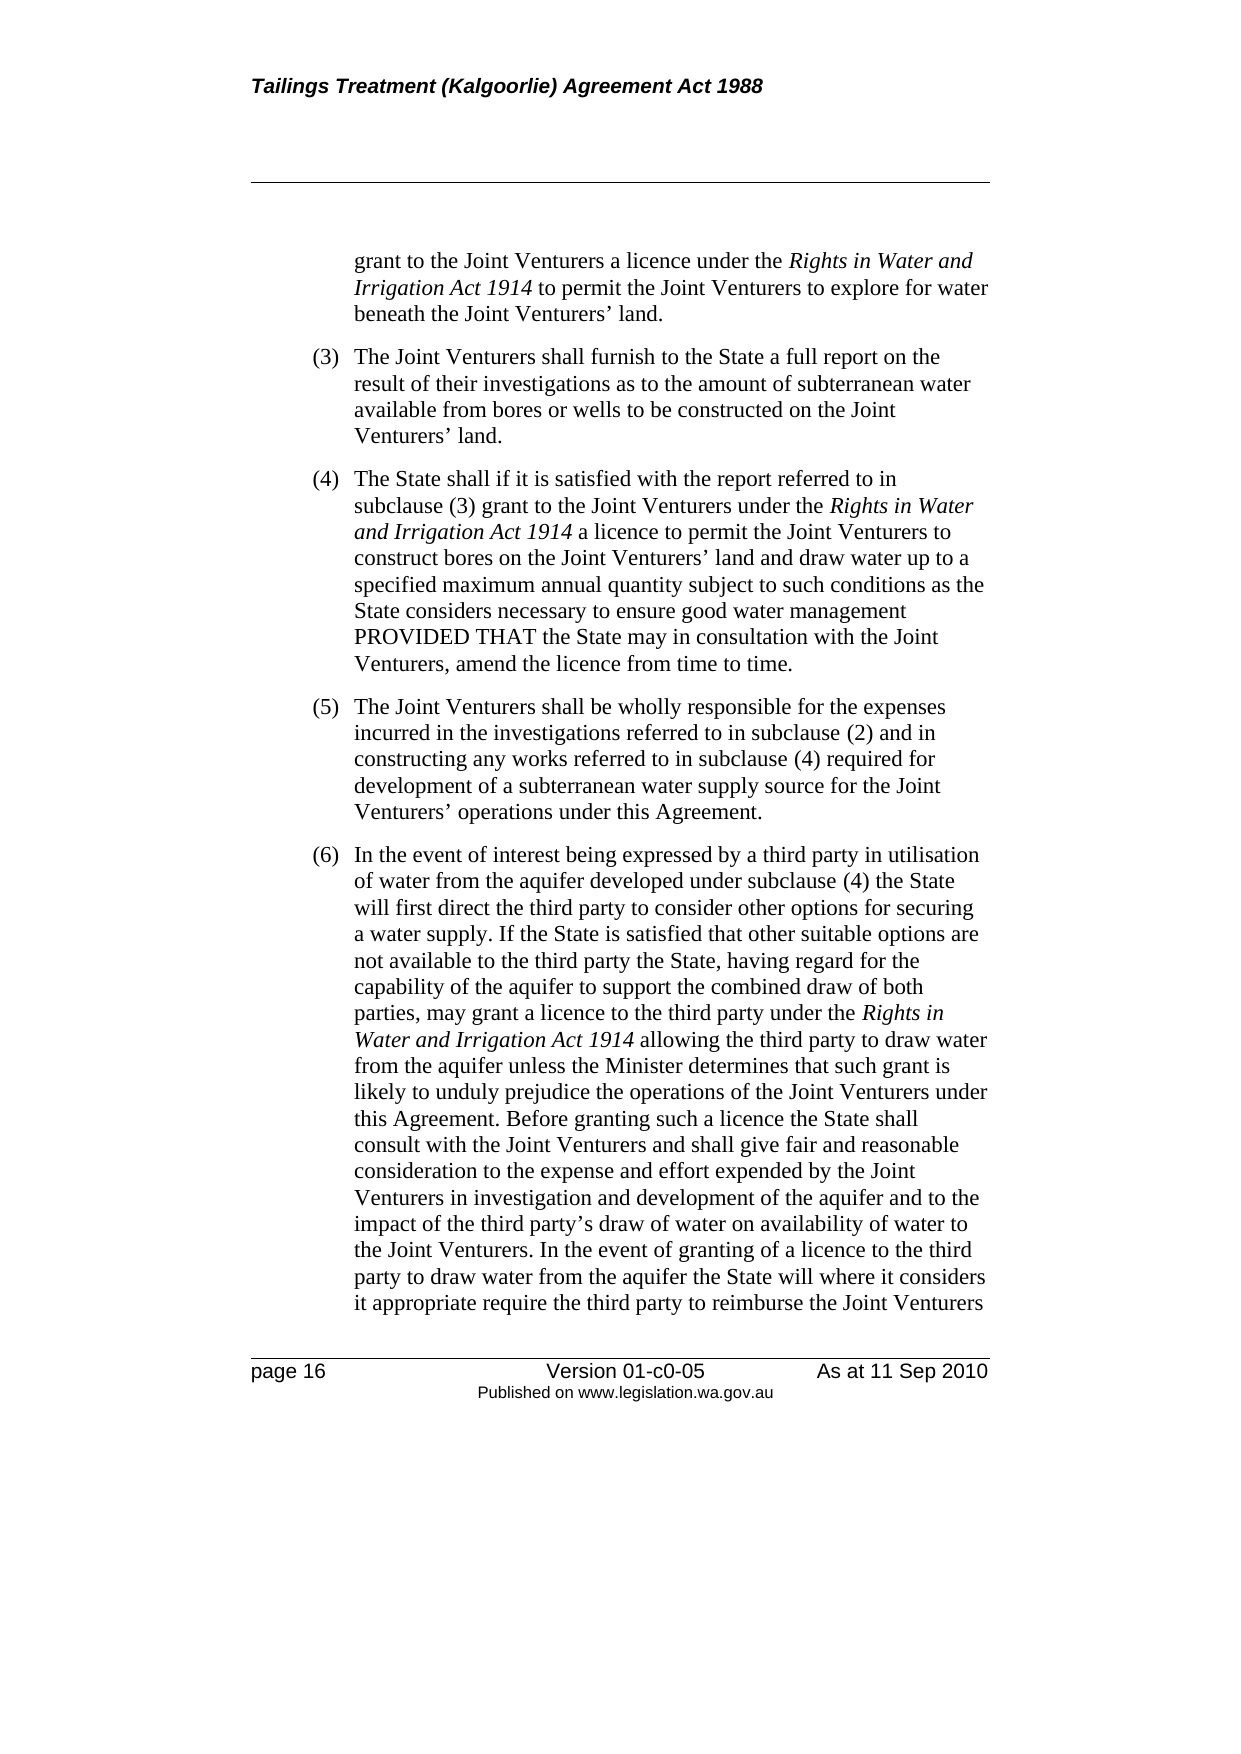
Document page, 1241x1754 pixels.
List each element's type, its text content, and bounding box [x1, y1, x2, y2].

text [251, 841, 990, 1316]
text (4) The State shall if it is satisfied with the report referred to in subclause (3) grant to the Joint Venturers under the Rights in Water and Irrigation Act 1914 a licence to permit the Joint Venturers to construct bores on the Joint Venturers’ land and draw water up to a specified maximum annual quantity subject to such conditions as the State considers necessary to ensure good water management PROVIDED THAT the State may in consultation with the Joint Venturers, amend the licence from time to time. [251, 465, 990, 676]
text (3) The Joint Venturers shall furnish to the State a full report on the result of their investigations as to the amount of subterranean water available from bores or wells to be constructed on the Joint Venturers’ land. [251, 343, 990, 449]
text (5) The Joint Venturers shall be wholly responsible for the expenses incurred in the investigations referred to in subclause (2) and in constructing any works referred to in subclause (4) required for development of a subterranean water supply source for the Joint Venturers’ operations under this Agreement. [251, 693, 990, 824]
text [251, 247, 990, 327]
